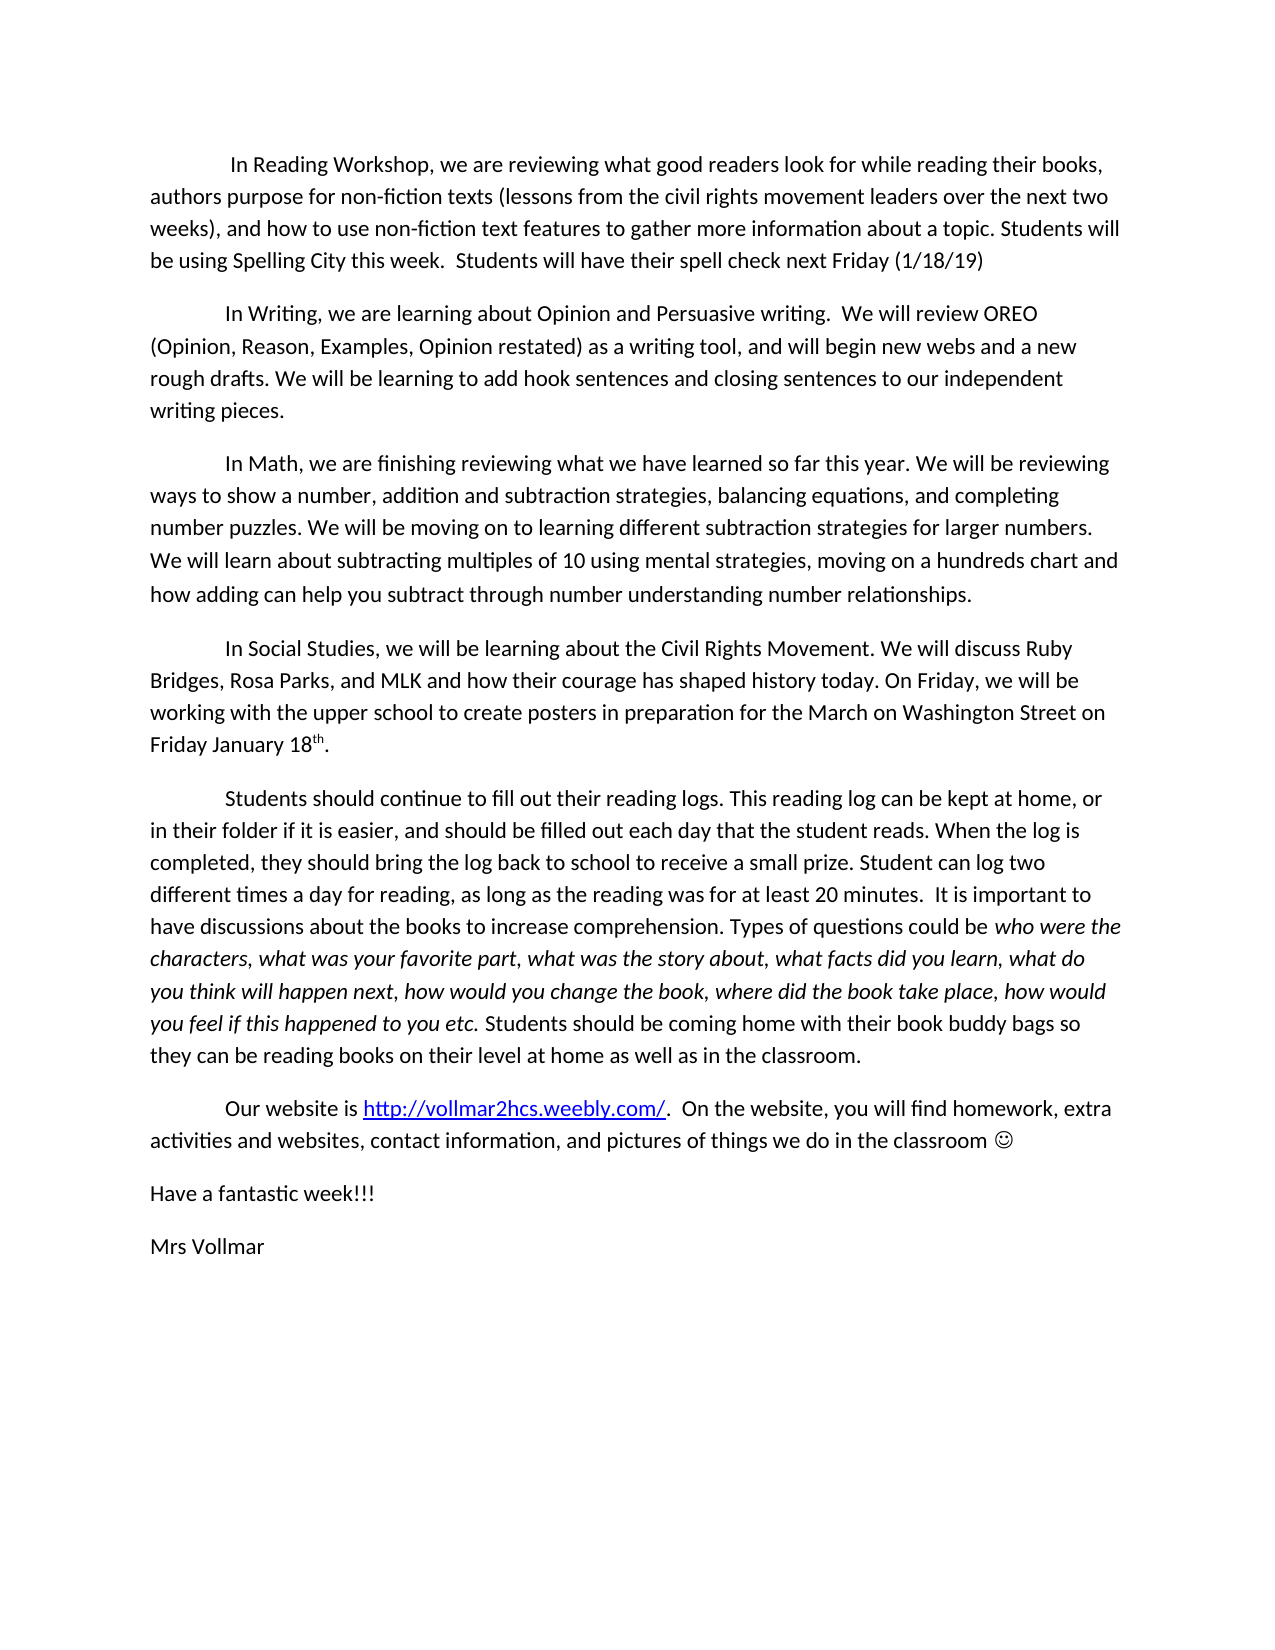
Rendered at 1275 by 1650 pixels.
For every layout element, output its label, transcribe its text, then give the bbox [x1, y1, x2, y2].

text Students should continue to fill out their reading logs. This reading log can be kept at home, or in their folder if it is easier, and should be filled out each day that the student reads. When the log is completed, they should bring the log back to school to receive a small prize. Student can log two different times a day for reading, as long as the reading was for at least 20 minutes. It is important to have discussions about the books to increase comprehension. Types of questions could be who were the characters, what was your favorite part, what was the story about, what facts did you learn, what do you think will happen next, how would you change the book, where did the book take place, how would you feel if this happened to you etc. Students should be coming home with their book buddy bags so they can be reading books on their level at home as well as in the classroom. [150, 784, 1125, 1069]
text Have a fantastic week!!! [150, 1179, 1125, 1207]
text In Writing, we are learning about Opinion and Persuasive writing. We will review OREO (Opinion, Reason, Examples, Opinion restated) as a writing tool, and will begin new webs and a new rough drafts. We will be learning to add hook sentences and closing sentences to our independent writing pieces. [150, 299, 1125, 424]
text In Math, we are finishing reviewing what we have learned so far this year. We will be reviewing ways to show a number, addition and subtraction strategies, balancing equations, and completing number puzzles. We will be moving on to learning different subtraction strategies for larger numbers. We will learn about subtracting multiples of 10 using mental strategies, moving on a hundreds chart and how adding can help you subtract through number understanding number relationships. [150, 449, 1125, 609]
text Mrs Vollmar [150, 1232, 1125, 1260]
text In Reading Workshop, we are reviewing what good readers look for while reading their books, authors purpose for non-fiction texts (lessons from the civil rights movement leaders over the next two weeks), and how to use non-fiction text features to gather more information about a topic. Students will be using Spelling City this week. Students will have their spell check next Friday (1/18/19) [150, 150, 1125, 274]
text In Social Studies, we will be learning about the Civil Rights Movement. We will discuss Ruby Bridges, Rosa Parks, and MLK and how their courage has shaped history today. On Friday, we will be working with the upper school to create posters in preparation for the March on Washington Street on Friday January 18th. [150, 634, 1125, 759]
text Our website is http://vollmar2hcs.weebly.com/. On the website, you will find homework, extra activities and websites, contact information, and pictures of things we do in the classroom [150, 1094, 1125, 1154]
